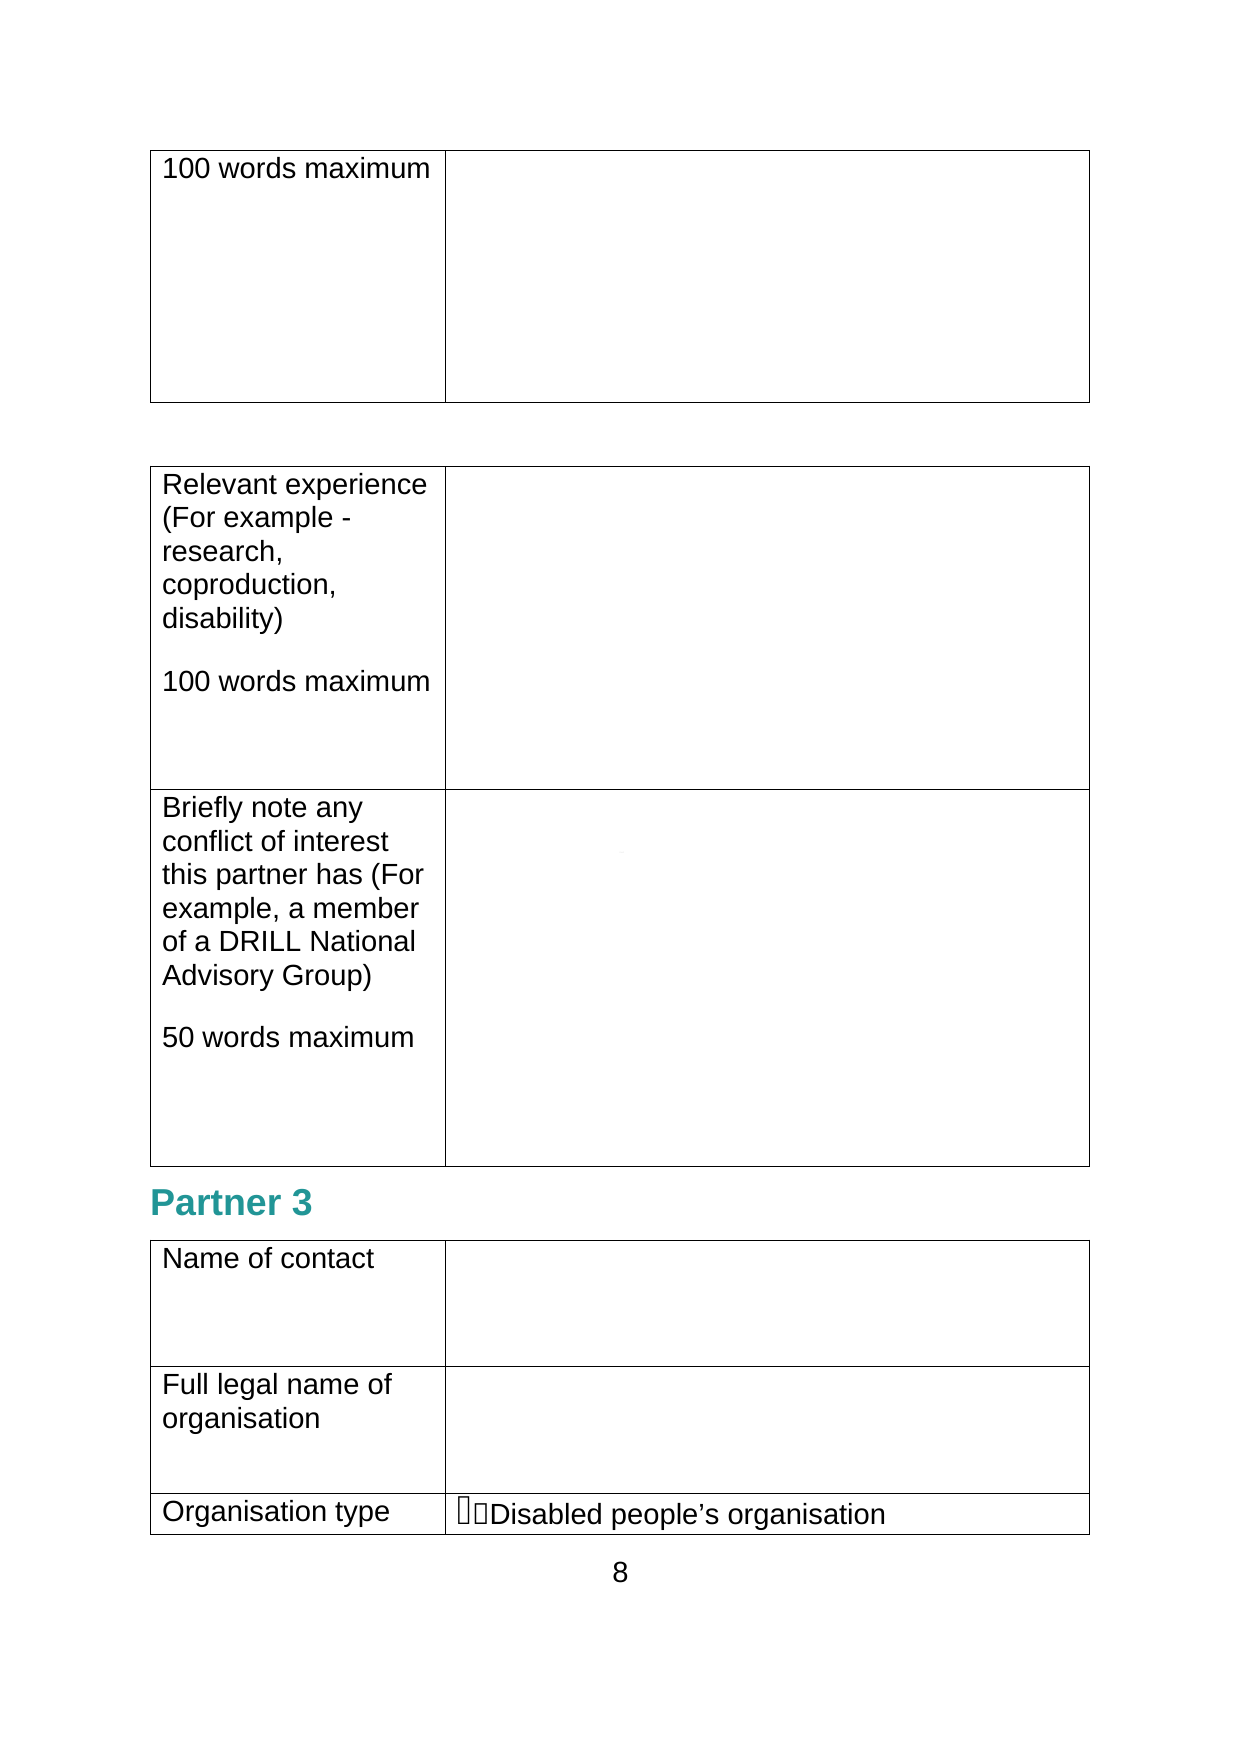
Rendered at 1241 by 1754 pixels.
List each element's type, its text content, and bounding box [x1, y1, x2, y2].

table_header [446, 1241, 1089, 1366]
subtitle Partner 3 [150, 1180, 1090, 1223]
table_header [446, 467, 1089, 789]
table_cell Full legal name of organisation [151, 1367, 445, 1492]
table_cell [446, 790, 1089, 1166]
table_cell Organisation type [151, 1494, 445, 1534]
table_cell [446, 1367, 1089, 1492]
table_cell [446, 1494, 1089, 1534]
table_cell Briefly note any conflict of interest this partner has (For example, a member of a DRILL National Advisory Group) 50 words maximum [151, 790, 445, 1166]
table_header Name of contact [151, 1241, 445, 1366]
table_header Relevant experience (For example -research, coproduction, disability) 100 words maximum [151, 467, 445, 789]
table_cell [151, 151, 445, 402]
table_cell [446, 151, 1089, 402]
